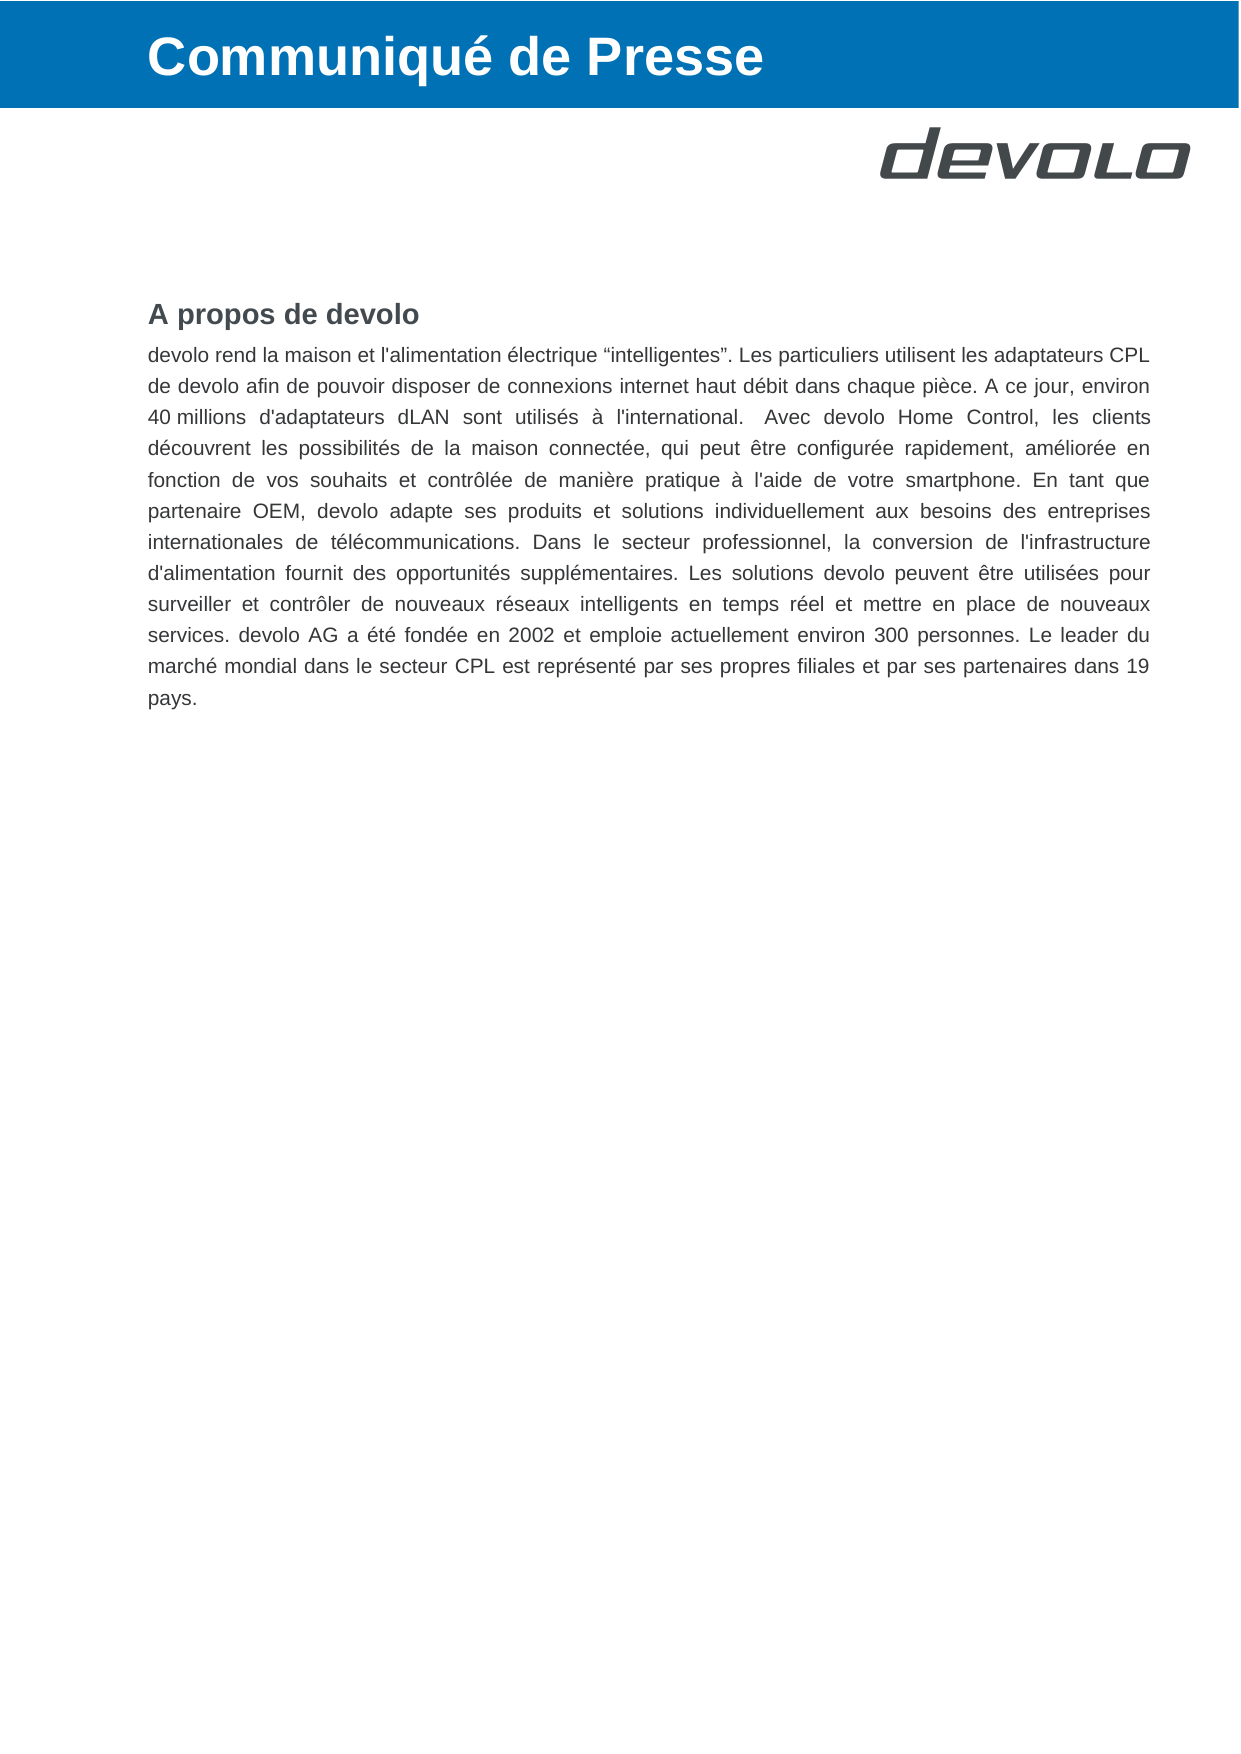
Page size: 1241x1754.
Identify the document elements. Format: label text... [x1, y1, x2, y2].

picture [0, 1, 1239, 214]
text A propos de devolo [148, 295, 1152, 330]
text devolo rend la maison et l'alimentation électrique “intelligentes”. Les particuliers utilisent les adaptateurs CPL de devolo afin de pouvoir disposer de connexions internet haut débit dans chaque pièce. A ce jour, environ 40 millions d'adaptateurs dLAN sont utilisés à l'international. Avec devolo Home Control, les clients découvrent les possibilités de la maison connectée, qui peut être configurée rapidement, améliorée en fonction de vos souhaits et contrôlée de manière pratique à l'aide de votre smartphone. En tant que partenaire OEM, devolo adapte ses produits et solutions individuellement aux besoins des entreprises internationales de télécommunications. Dans le secteur professionnel, la conversion de l'infrastructure d'alimentation fournit des opportunités supplémentaires. Les solutions devolo peuvent être utilisées pour surveiller et contrôler de nouveaux réseaux intelligents en temps réel et mettre en place de nouveaux services. devolo AG a été fondée en 2002 et emploie actuellement environ 300 personnes. Le leader du marché mondial dans le secteur CPL est représenté par ses propres filiales et par ses partenaires dans 19 pays. [148, 343, 1152, 717]
